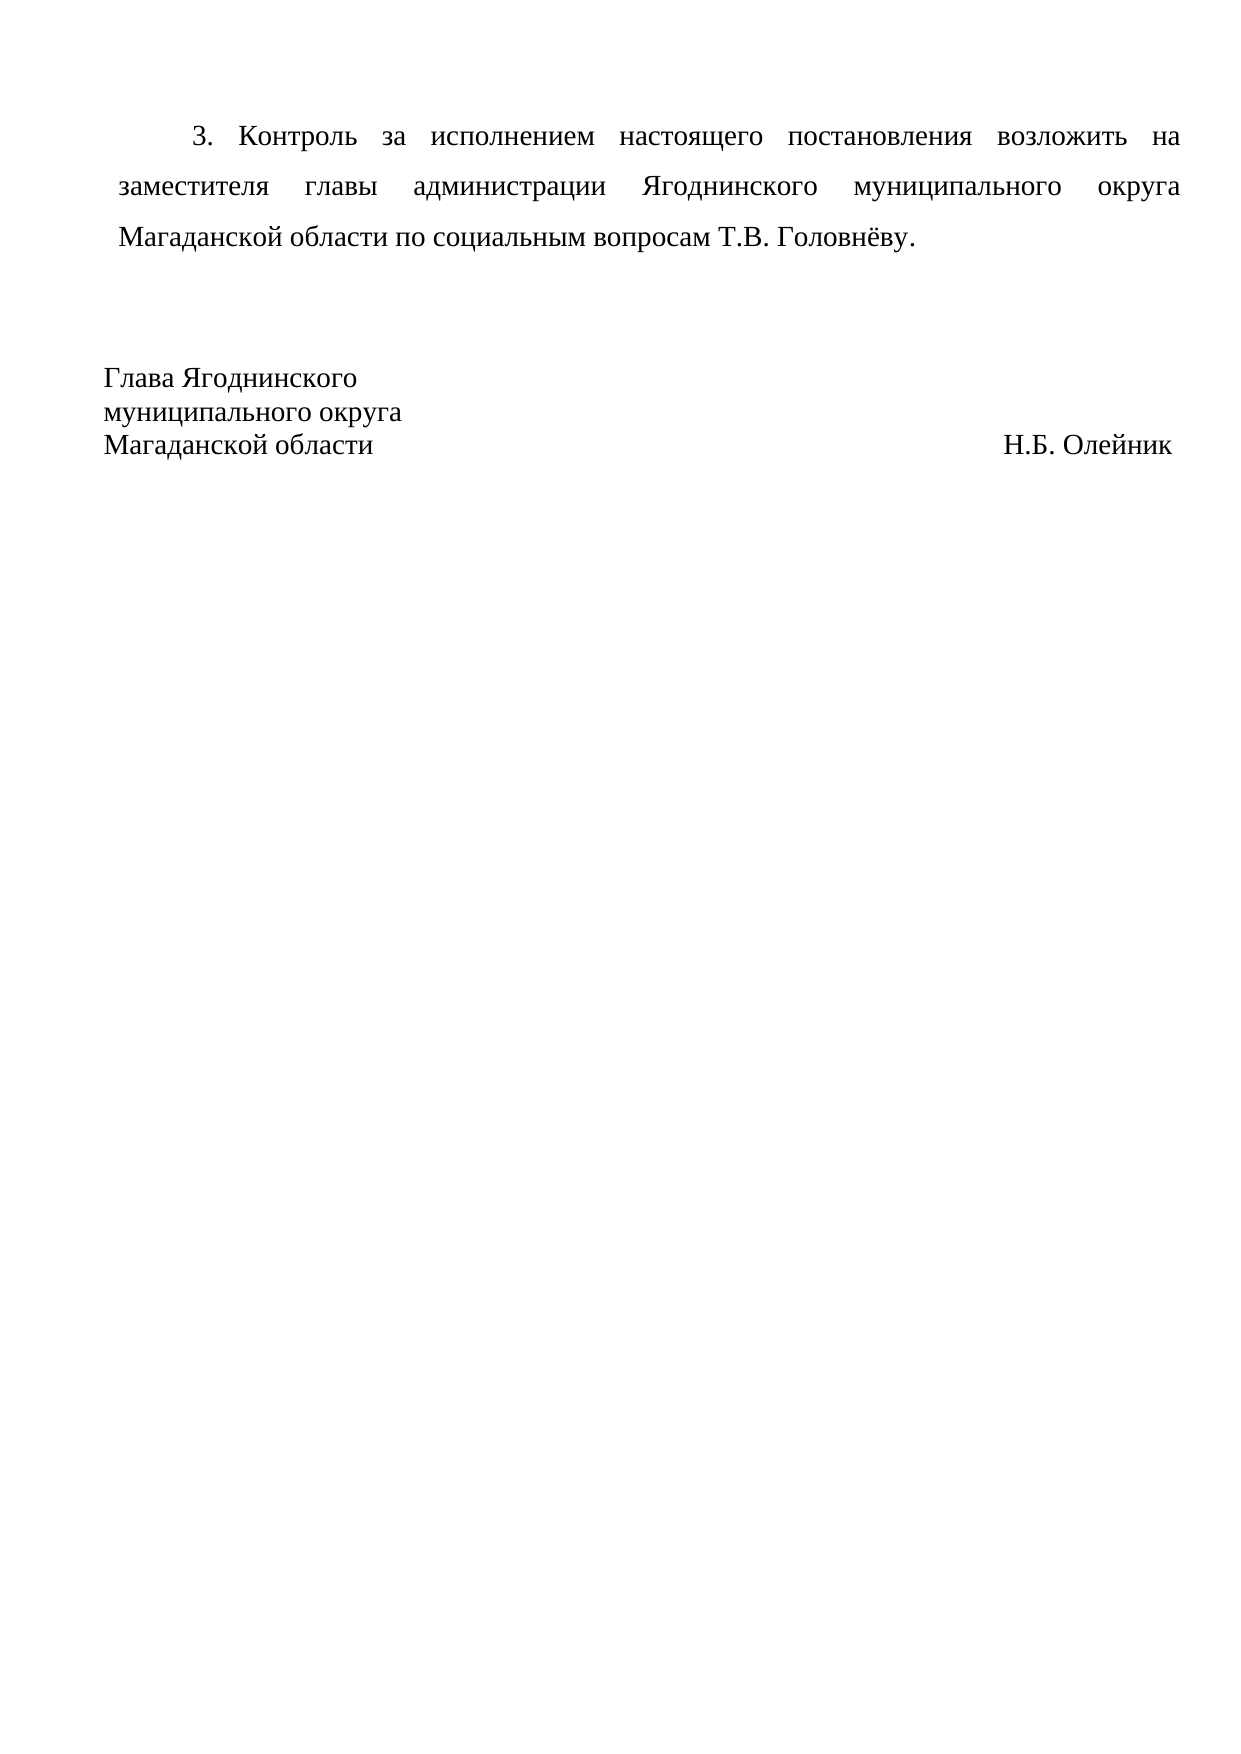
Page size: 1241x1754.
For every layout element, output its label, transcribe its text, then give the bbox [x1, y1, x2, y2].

text Глава Ягоднинского [103, 360, 1181, 394]
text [118, 118, 1181, 252]
text Магаданской области Н.Б. Олейник [103, 427, 1181, 461]
text муниципального округа [103, 394, 1181, 427]
